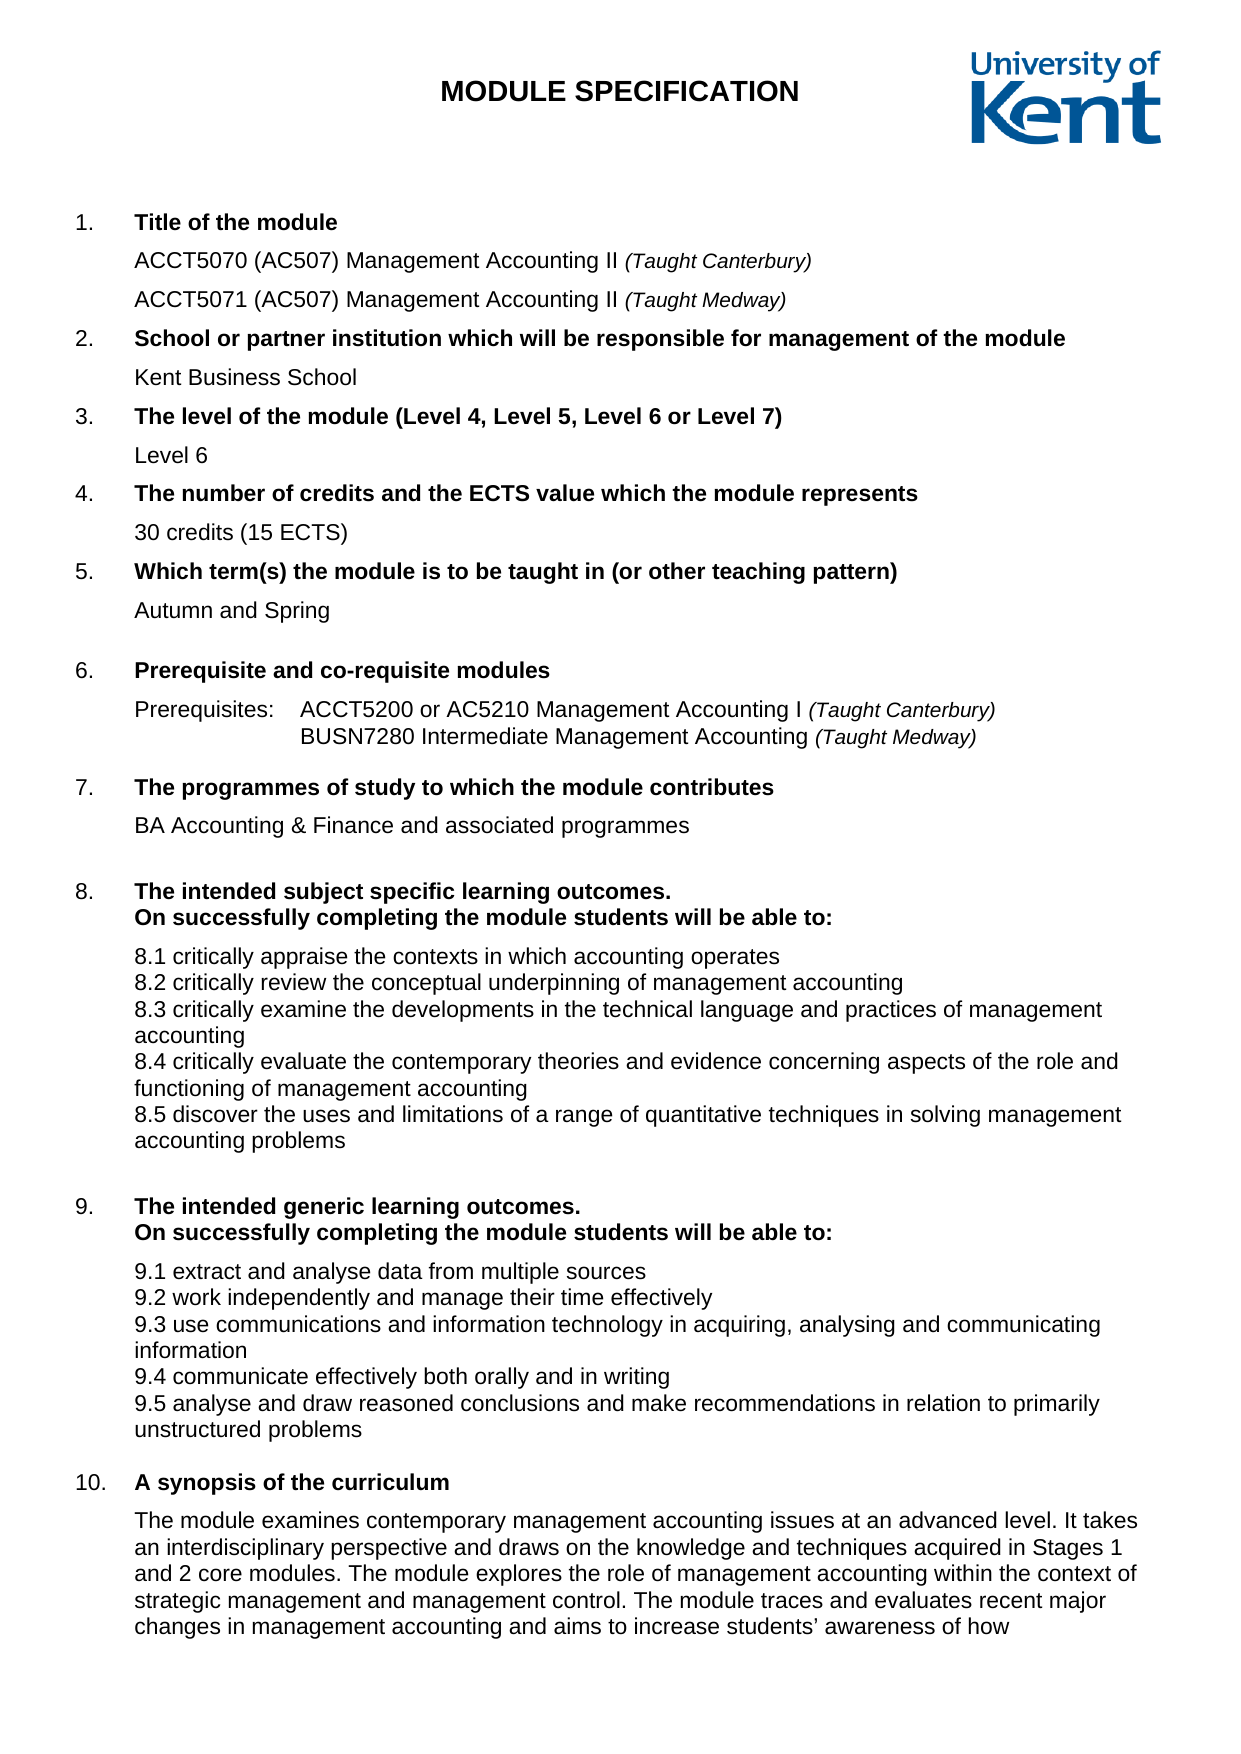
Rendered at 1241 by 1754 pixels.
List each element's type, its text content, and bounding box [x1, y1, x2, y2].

list 8.2 critically review the conceptual underpinning of management accounting [134, 969, 1164, 996]
list The intended generic learning outcomes. On successfully completing the module students will be able to: [75, 1193, 1138, 1245]
list 9.5 analyse and draw reasoned conclusions and make recommendations in relation to primarily unstructured problems [134, 1389, 1164, 1442]
list A synopsis of the curriculum [75, 1469, 1138, 1495]
list 8.1 critically appraise the contexts in which accounting operates [134, 943, 1164, 969]
text Prerequisites: ACCT5200 or AC5210 Management Accounting I (Taught Canterbury) [134, 696, 1165, 723]
list Autumn and Spring [134, 597, 1165, 623]
list Title of the module [75, 208, 1138, 235]
list The level of the module (Level 4, Level 5, Level 6 or Level 7) [75, 403, 1138, 429]
text ACCT5071 (AC507) Management Accounting II (Taught Medway) [134, 286, 1138, 312]
list School or partner institution which will be responsible for management of the module [75, 325, 1138, 351]
list 8.3 critically examine the developments in the technical language and practices of management accounting [134, 996, 1164, 1048]
list The programmes of study to which the module contributes [75, 774, 1138, 800]
list Prerequisite and co-requisite modules [75, 657, 1138, 684]
list 9.1 extract and analyse data from multiple sources [134, 1258, 1164, 1284]
list 9.4 communicate effectively both orally and in writing [134, 1363, 1164, 1389]
picture [970, 48, 1163, 145]
text Level 6 [134, 442, 1138, 468]
text ACCT5070 (AC507) Management Accounting II (Taught Canterbury) [134, 247, 1138, 274]
text BA Accounting & Finance and associated programmes [75, 812, 1138, 839]
list The intended subject specific learning outcomes. On successfully completing the module students will be able to: [75, 878, 1138, 930]
list Which term(s) the module is to be taught in (or other teaching pattern) [75, 558, 1138, 584]
list 9.2 work independently and manage their time effectively [134, 1284, 1164, 1311]
list 8.4 critically evaluate the contemporary theories and evidence concerning aspects of the role and functioning of management accounting [134, 1048, 1164, 1101]
list The number of credits and the ECTS value which the module represents [75, 480, 1138, 507]
text 30 credits (15 ECTS) [134, 519, 1138, 546]
text BUSN7280 Intermediate Management Accounting (Taught Medway) [134, 723, 1165, 749]
list 9.3 use communications and information technology in acquiring, analysing and communicating information [134, 1311, 1164, 1363]
list 8.5 discover the uses and limitations of a range of quantitative techniques in solving management accounting problems [134, 1101, 1164, 1154]
text Kent Business School [134, 364, 1138, 390]
